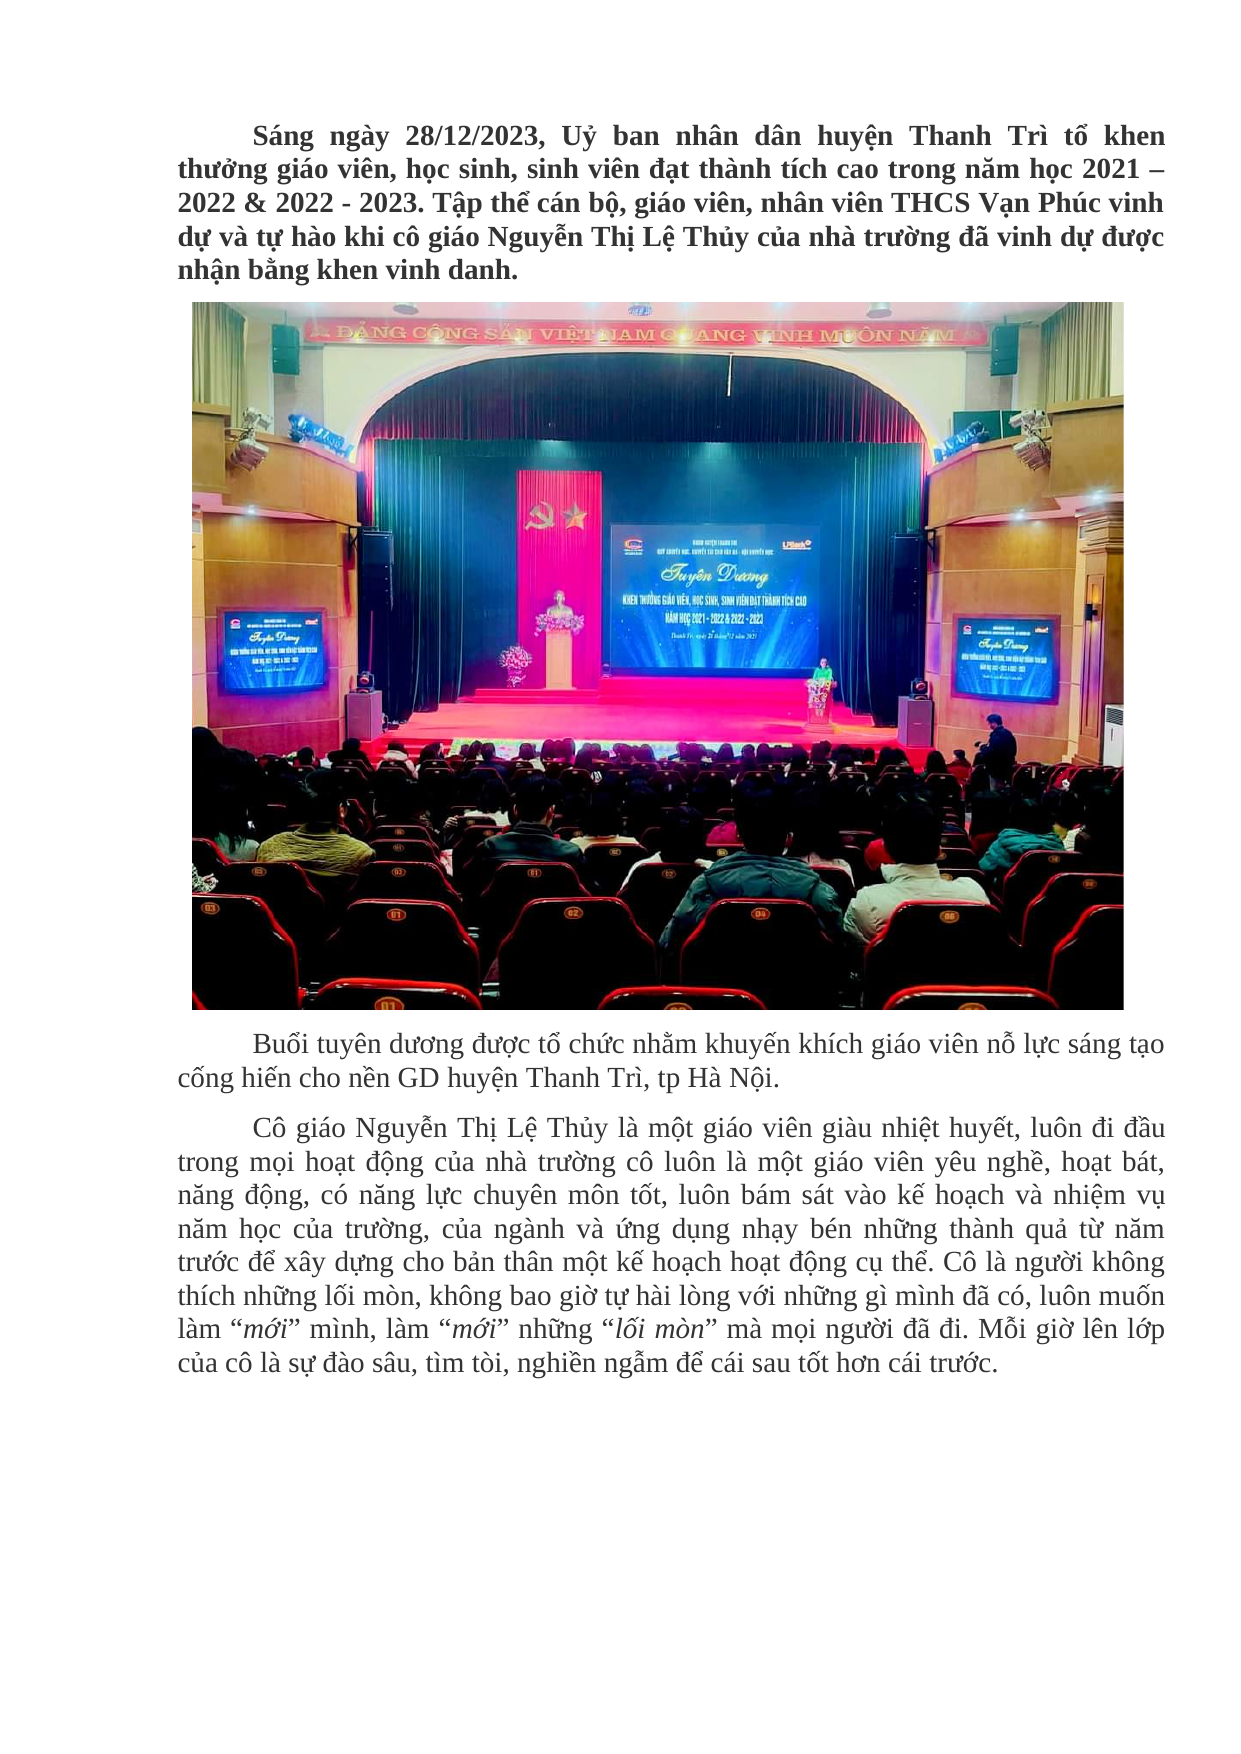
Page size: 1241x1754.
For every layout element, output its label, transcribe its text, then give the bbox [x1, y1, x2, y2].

text Buổi tuyên dương được tổ chức nhằm khuyến khích giáo viên nỗ lực sáng tạo cống hiến cho nền GD huyện Thanh Trì, tp Hà Nội. [177, 1026, 1166, 1093]
text Sáng ngày 28/12/2023, Uỷ ban nhân dân huyện Thanh Trì tổ khen thưởng giáo viên, học sinh, sinh viên đạt thành tích cao trong năm học 2021 – 2022 & 2022 - 2023. Tập thể cán bộ, giáo viên, nhân viên THCS Vạn Phúc vinh dự và tự hào khi cô giáo Nguyễn Thị Lệ Thủy của nhà trường đã vinh dự được nhận bằng khen vinh danh. [177, 118, 1166, 286]
text Cô giáo Nguyễn Thị Lệ Thủy là một giáo viên giàu nhiệt huyết, luôn đi đầu trong mọi hoạt động của nhà trường cô luôn là một giáo viên yêu nghề, hoạt bát, năng động, có năng lực chuyên môn tốt, luôn bám sát vào kế hoạch và nhiệm vụ năm học của trường, của ngành và ứng dụng nhạy bén những thành quả từ năm trước để xây dựng cho bản thân một kế hoạch hoạt động cụ thể. Cô là người không thích những lối mòn, không bao giờ tự hài lòng với những gì mình đã có, luôn muốn làm “mới” mình, làm “mới” những “lối mòn” mà mọi người đã đi. Mỗi giờ lên lớp của cô là sự đào sâu, tìm tòi, nghiền ngẫm để cái sau tốt hơn cái trước. [177, 1110, 1166, 1378]
picture [192, 302, 1124, 1010]
